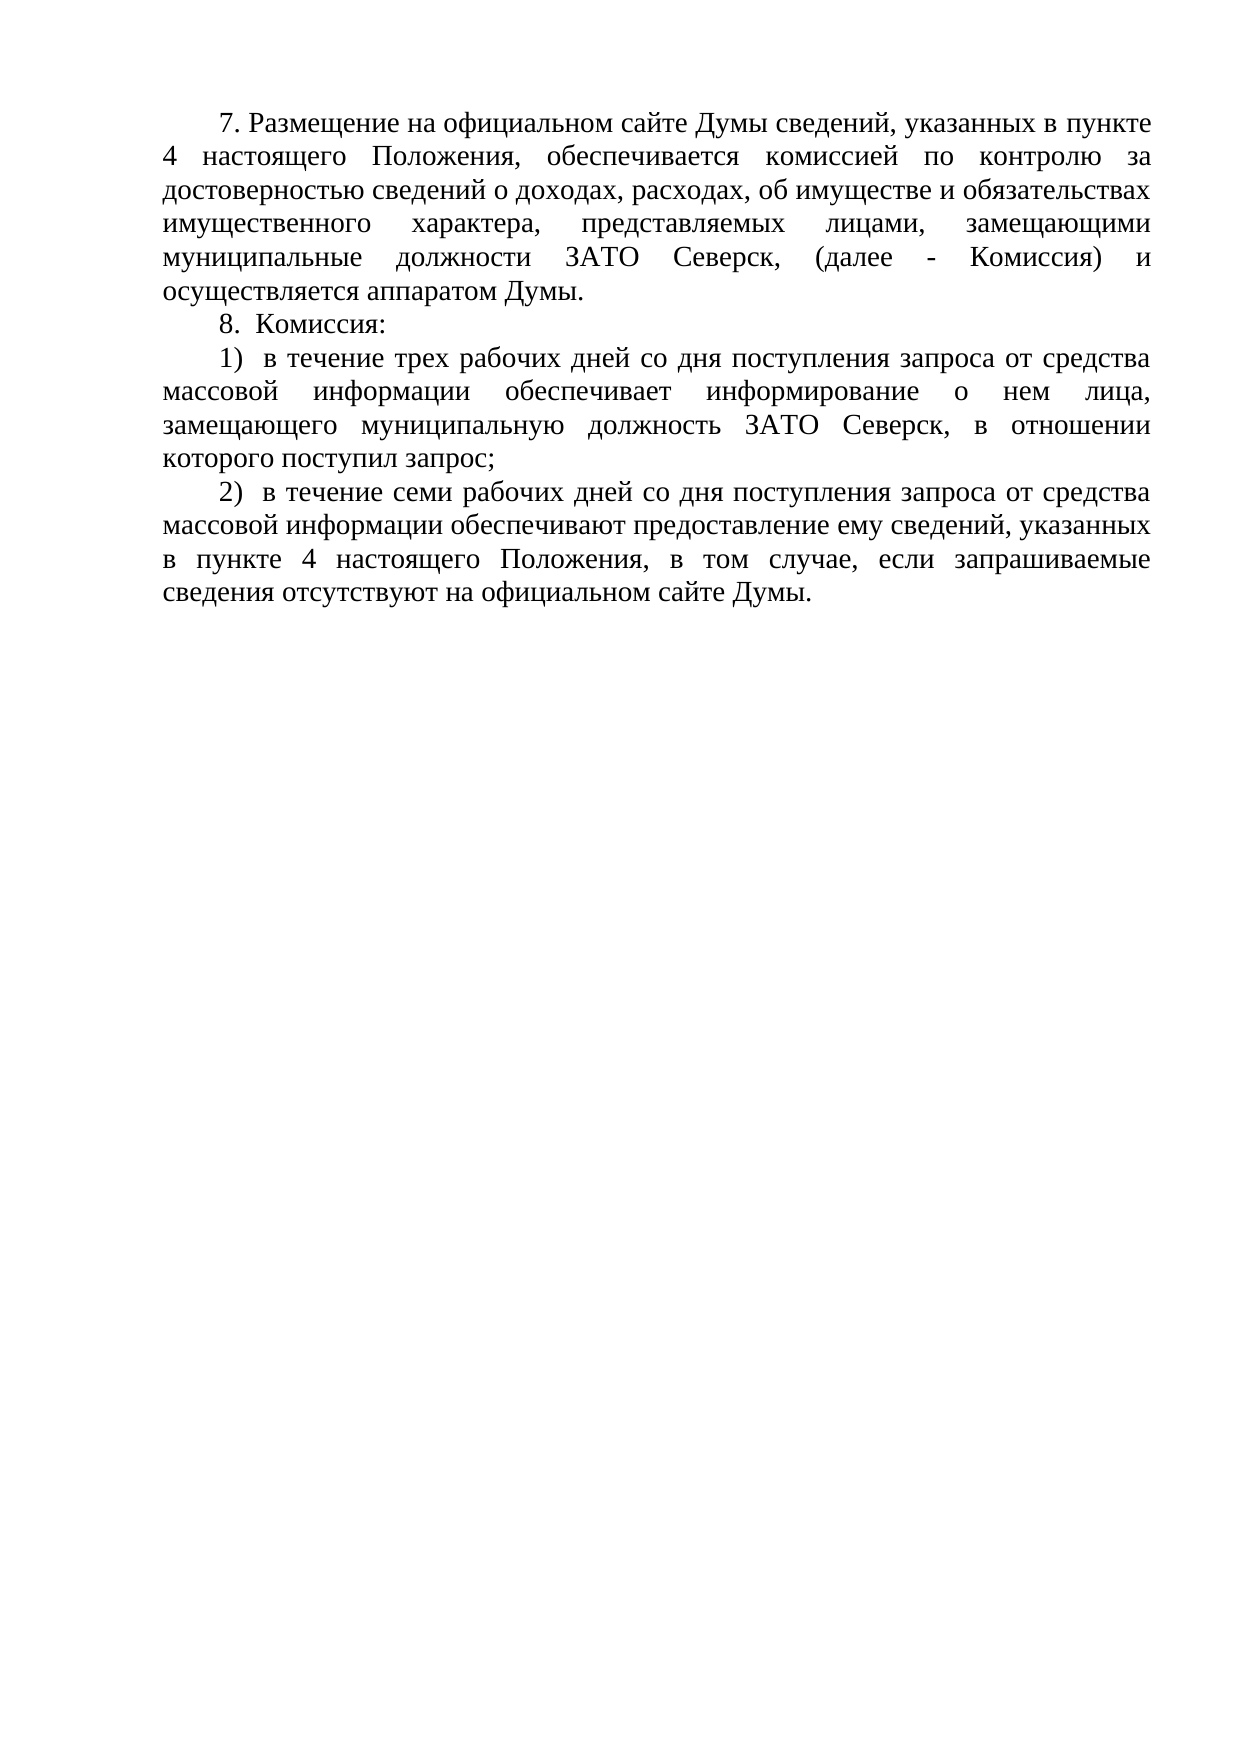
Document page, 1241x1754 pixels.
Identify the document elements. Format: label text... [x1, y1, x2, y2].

text 7. Размещение на официальном сайте Думы сведений, указанных в пункте 4 настоящего Положения, обеспечивается комиссией по контролю за достоверностью сведений о доходах, расходах, об имуществе и обязательствах имущественного характера, представляемых лицами, замещающими муниципальные должности ЗАТО Северск, (далее - Комиссия) и осуществляется аппаратом Думы. [162, 105, 1152, 306]
text 8. Комиссия: [162, 306, 1152, 340]
text 1) в течение трех рабочих дней со дня поступления запроса от средства массовой информации обеспечивает информирование о нем лица, замещающего муниципальную должность ЗАТО Северск, в отношении которого поступил запрос; [162, 340, 1152, 474]
text 2) в течение семи рабочих дней со дня поступления запроса от средства массовой информации обеспечивают предоставление ему сведений, указанных в пункте 4 настоящего Положения, в том случае, если запрашиваемые сведения отсутствуют на официальном сайте Думы. [162, 474, 1152, 608]
